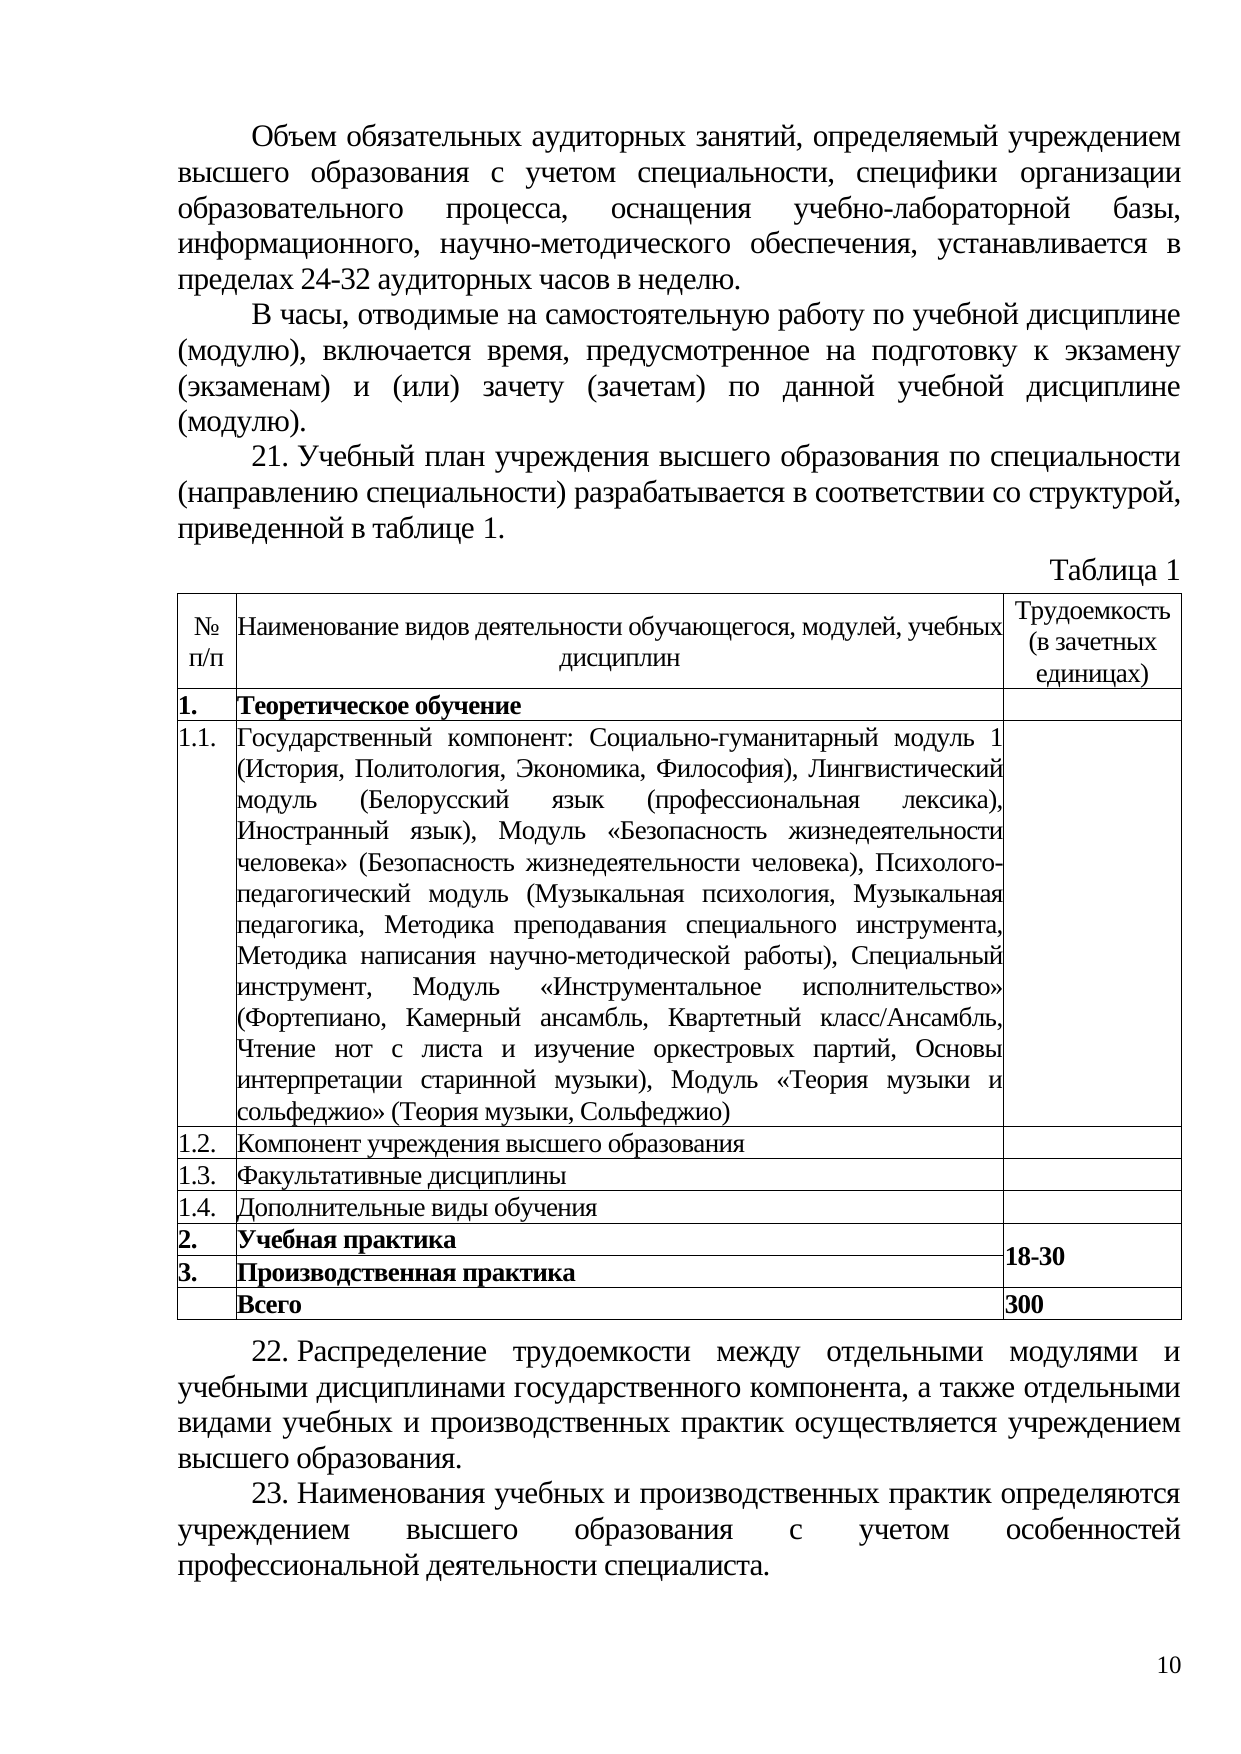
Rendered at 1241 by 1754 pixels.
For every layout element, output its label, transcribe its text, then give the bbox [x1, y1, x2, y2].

table_cell Теоретическое обучение [237, 689, 1003, 720]
table_cell Производственная практика [237, 1256, 1003, 1287]
table_cell Дополнительные виды обучения [237, 1191, 1003, 1222]
table_cell 1.3. [178, 1159, 236, 1190]
table_header № п/п [178, 594, 236, 688]
table_header Трудоемкость (в зачетных единицах) [1004, 594, 1181, 688]
text Таблица 1 [177, 552, 1181, 587]
table_header Наименование видов деятельности обучающегося, модулей, учебных дисциплин [237, 594, 1003, 688]
table_cell [1004, 1127, 1181, 1158]
table_cell 1.4. [178, 1191, 236, 1222]
table_cell Компонент учреждения высшего образования [237, 1127, 1003, 1158]
table_cell [1004, 689, 1181, 720]
table_cell Факультативные дисциплины [237, 1159, 1003, 1190]
table_cell [1004, 721, 1181, 1126]
table_cell [178, 1288, 236, 1319]
table_cell 18-30 [1004, 1224, 1181, 1287]
table_cell 1.2. [178, 1127, 236, 1158]
table_cell 3. [178, 1256, 236, 1287]
table_cell 300 [1004, 1288, 1181, 1319]
table_cell [1004, 1191, 1181, 1222]
table_cell Учебная практика [237, 1224, 1003, 1255]
text 22. Распределение трудоемкости между отдельными модулями и учебными дисциплинами государственного компонента, а также отдельными видами учебных и производственных практик осуществляется учреждением высшего образования. [177, 1333, 1181, 1475]
table_cell 1.1. [178, 721, 236, 1126]
text 23. Наименования учебных и производственных практик определяются учреждением высшего образования с учетом особенностей профессиональной деятельности специалиста. [177, 1475, 1181, 1582]
table_cell 1. [178, 689, 236, 720]
text 21. Учебный план учреждения высшего образования по специальности (направлению специальности) разрабатывается в соответствии со структурой, приведенной в таблице 1. [177, 438, 1181, 545]
text В часы, отводимые на самостоятельную работу по учебной дисциплине (модулю), включается время, предусмотренное на подготовку к экзамену (экзаменам) и (или) зачету (зачетам) по данной учебной дисциплине (модулю). [177, 296, 1181, 438]
table_cell Государственный компонент: Социально-гуманитарный модуль 1 (История, Политология, Экономика, Философия), Лингвистический модуль (Белорусский язык (профессиональная лексика), Иностранный язык), Модуль «Безопасность жизнедеятельности человека» (Безопасность жизнедеятельности человека), Психолого-педагогический модуль (Музыкальная психология, Музыкальная педагогика, Методика преподавания специального инструмента, Методика написания научно-методической работы), Специальный инструмент, Модуль «Инструментальное исполнительство» (Фортепиано, Камерный ансамбль, Квартетный класс/Ансамбль, Чтение нот с листа и изучение оркестровых партий, Основы интерпретации старинной музыки), Модуль «Теория музыки и сольфеджио» (Теория музыки, Сольфеджио) [237, 721, 1003, 1126]
table_cell 2. [178, 1224, 236, 1255]
text Объем обязательных аудиторных занятий, определяемый учреждением высшего образования с учетом специальности, специфики организации образовательного процесса, оснащения учебно-лабораторной базы, информационного, научно-методического обеспечения, устанавливается в пределах 24-32 аудиторных часов в неделю. [177, 118, 1181, 296]
table_cell [1004, 1159, 1181, 1190]
table_cell Всего [237, 1288, 1003, 1319]
